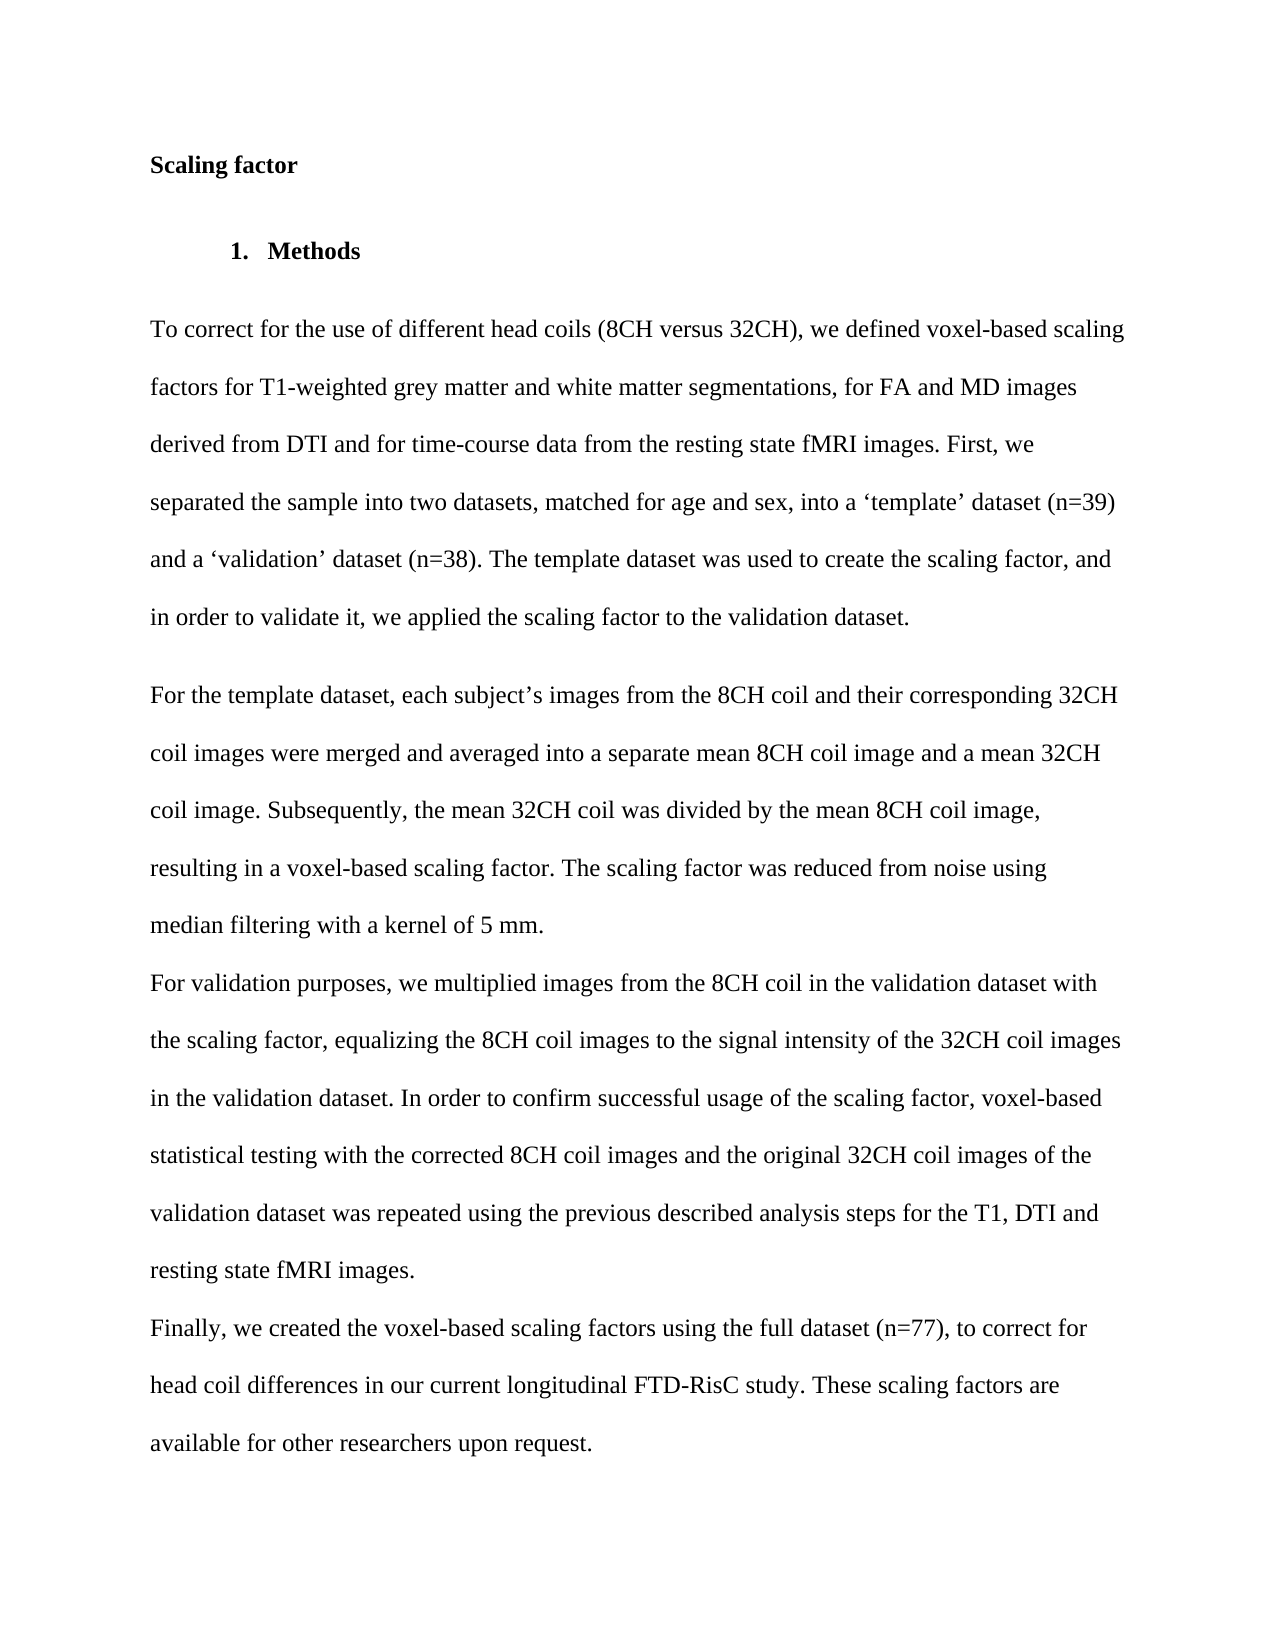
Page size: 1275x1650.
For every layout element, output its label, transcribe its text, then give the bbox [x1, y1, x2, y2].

text Scaling factor [150, 150, 1125, 211]
list For validation purposes, we multiplied images from the 8CH coil in the validation dataset with the scaling factor, equalizing the 8CH coil images to the signal intensity of the 32CH coil images in the validation dataset. In order to confirm successful usage of the scaling factor, voxel-based statistical testing with the corrected 8CH coil images and the original 32CH coil images of the validation dataset was repeated using the previous described analysis steps for the T1, DTI and resting state fMRI images. [150, 968, 1125, 1284]
list For the template dataset, each subject’s images from the 8CH coil and their corresponding 32CH coil images were merged and averaged into a separate mean 8CH coil image and a mean 32CH coil image. Subsequently, the mean 32CH coil was divided by the mean 8CH coil image, resulting in a voxel-based scaling factor. The scaling factor was reduced from noise using median filtering with a kernel of 5 mm. [150, 680, 1125, 939]
text To correct for the use of different head coils (8CH versus 32CH), we defined voxel-based scaling factors for T1-weighted grey matter and white matter segmentations, for FA and MD images derived from DTI and for time-course data from the resting state fMRI images. First, we separated the sample into two datasets, matched for age and sex, into a ‘template’ dataset (n=39) and a ‘validation’ dataset (n=38). The template dataset was used to create the scaling factor, and in order to validate it, we applied the scaling factor to the validation dataset. [150, 314, 1125, 631]
list Finally, we created the voxel-based scaling factors using the full dataset (n=77), to correct for head coil differences in our current longitudinal FTD-RisC study. These scaling factors are available for other researchers upon request. [150, 1313, 1125, 1456]
list Methods [230, 236, 1125, 265]
